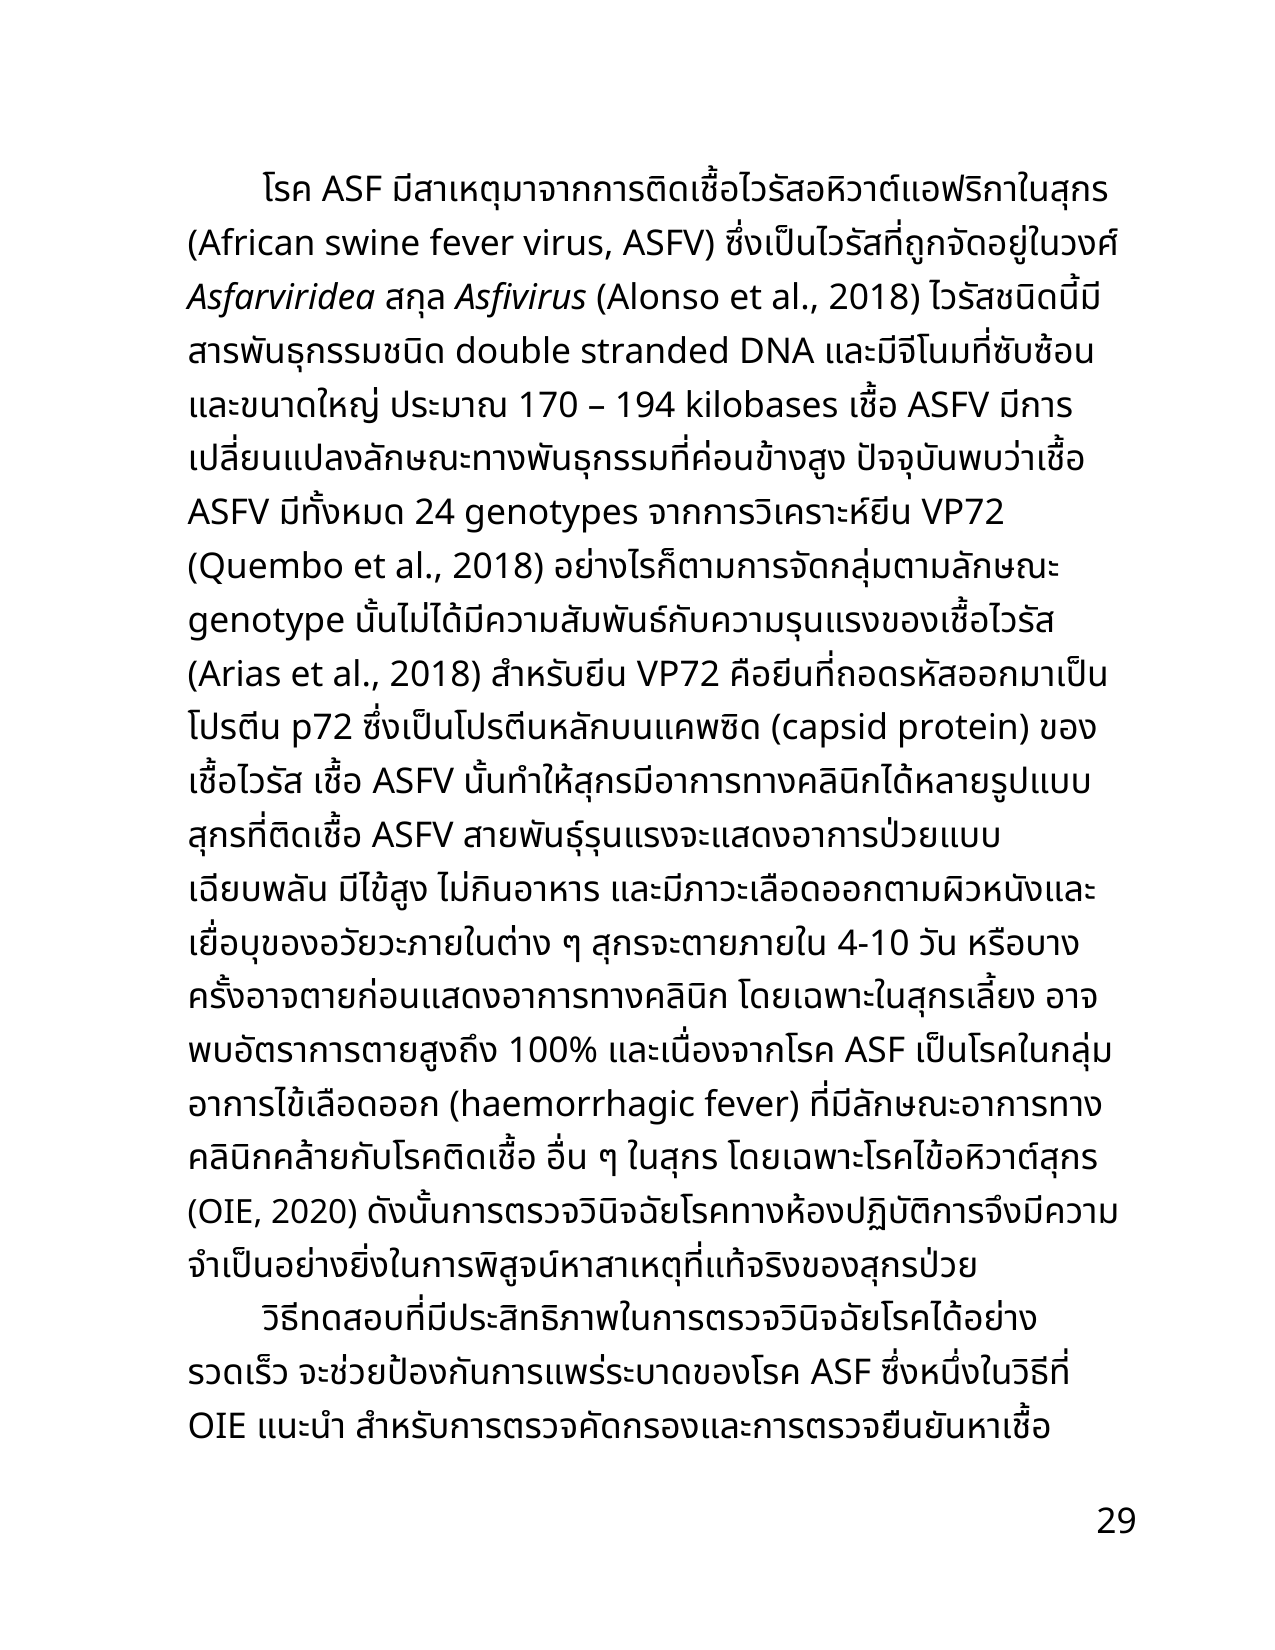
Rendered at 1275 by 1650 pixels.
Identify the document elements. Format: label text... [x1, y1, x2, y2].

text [187, 1293, 1137, 1454]
list โรค ASF มีสาเหตุมาจากการติดเชื้อไวรัสอหิวาต์แอฟริกาในสุกร (African swine fever virus, ASFV) ซึ่งเป็นไวรัสที่ถูกจัดอยู่ในวงศ์ Asfarviridea สกุล Asfivirus (Alonso et al., 2018) ไวรัสชนิดนี้มีสารพันธุกรรมชนิด double stranded DNA และมีจีโนมที่ซับซ้อนและขนาดใหญ่ ประมาณ 170 – 194 kilobases เชื้อ ASFV มีการเปลี่ยนแปลงลักษณะทางพันธุกรรมที่ค่อนข้างสูง ปัจจุบันพบว่าเชื้อ ASFV มีทั้งหมด 24 genotypes จากการวิเคราะห์ยีน VP72 (Quembo et al., 2018) อย่างไรก็ตามการจัดกลุ่มตามลักษณะ genotype นั้นไม่ได้มีความสัมพันธ์กับความรุนแรงของเชื้อไวรัส (Arias et al., 2018) สำหรับยีน VP72 คือยีนที่ถอดรหัสออกมาเป็นโปรตีน p72 ซึ่งเป็นโปรตีนหลักบนแคพซิด (capsid protein) ของเชื้อไวรัส เชื้อ ASFV นั้นทำให้สุกรมีอาการทางคลินิกได้หลายรูปแบบ สุกรที่ติดเชื้อ ASFV สายพันธุ์รุนแรงจะแสดงอาการป่วยแบบเฉียบพลัน มีไข้สูง ไม่กินอาหาร และมีภาวะเลือดออกตามผิวหนังและเยื่อบุของอวัยวะภายในต่าง ๆ สุกรจะตายภายใน 4-10 วัน หรือบางครั้งอาจตายก่อนแสดงอาการทางคลินิก โดยเฉพาะในสุกรเลี้ยง อาจพบอัตราการตายสูงถึง 100% และเนื่องจากโรค ASF เป็นโรคในกลุ่มอาการไข้เลือดออก (haemorrhagic fever) ที่มีลักษณะอาการทางคลินิกคล้ายกับโรคติดเชื้อ อื่น ๆ ในสุกร โดยเฉพาะโรคไข้อหิวาต์สุกร (OIE, 2020) ดังนั้นการตรวจวินิจฉัยโรคทางห้องปฏิบัติการจึงมีความจำเป็นอย่างยิ่งในการพิสูจน์หาสาเหตุที่แท้จริงของสุกรป่วย [187, 164, 1137, 1293]
